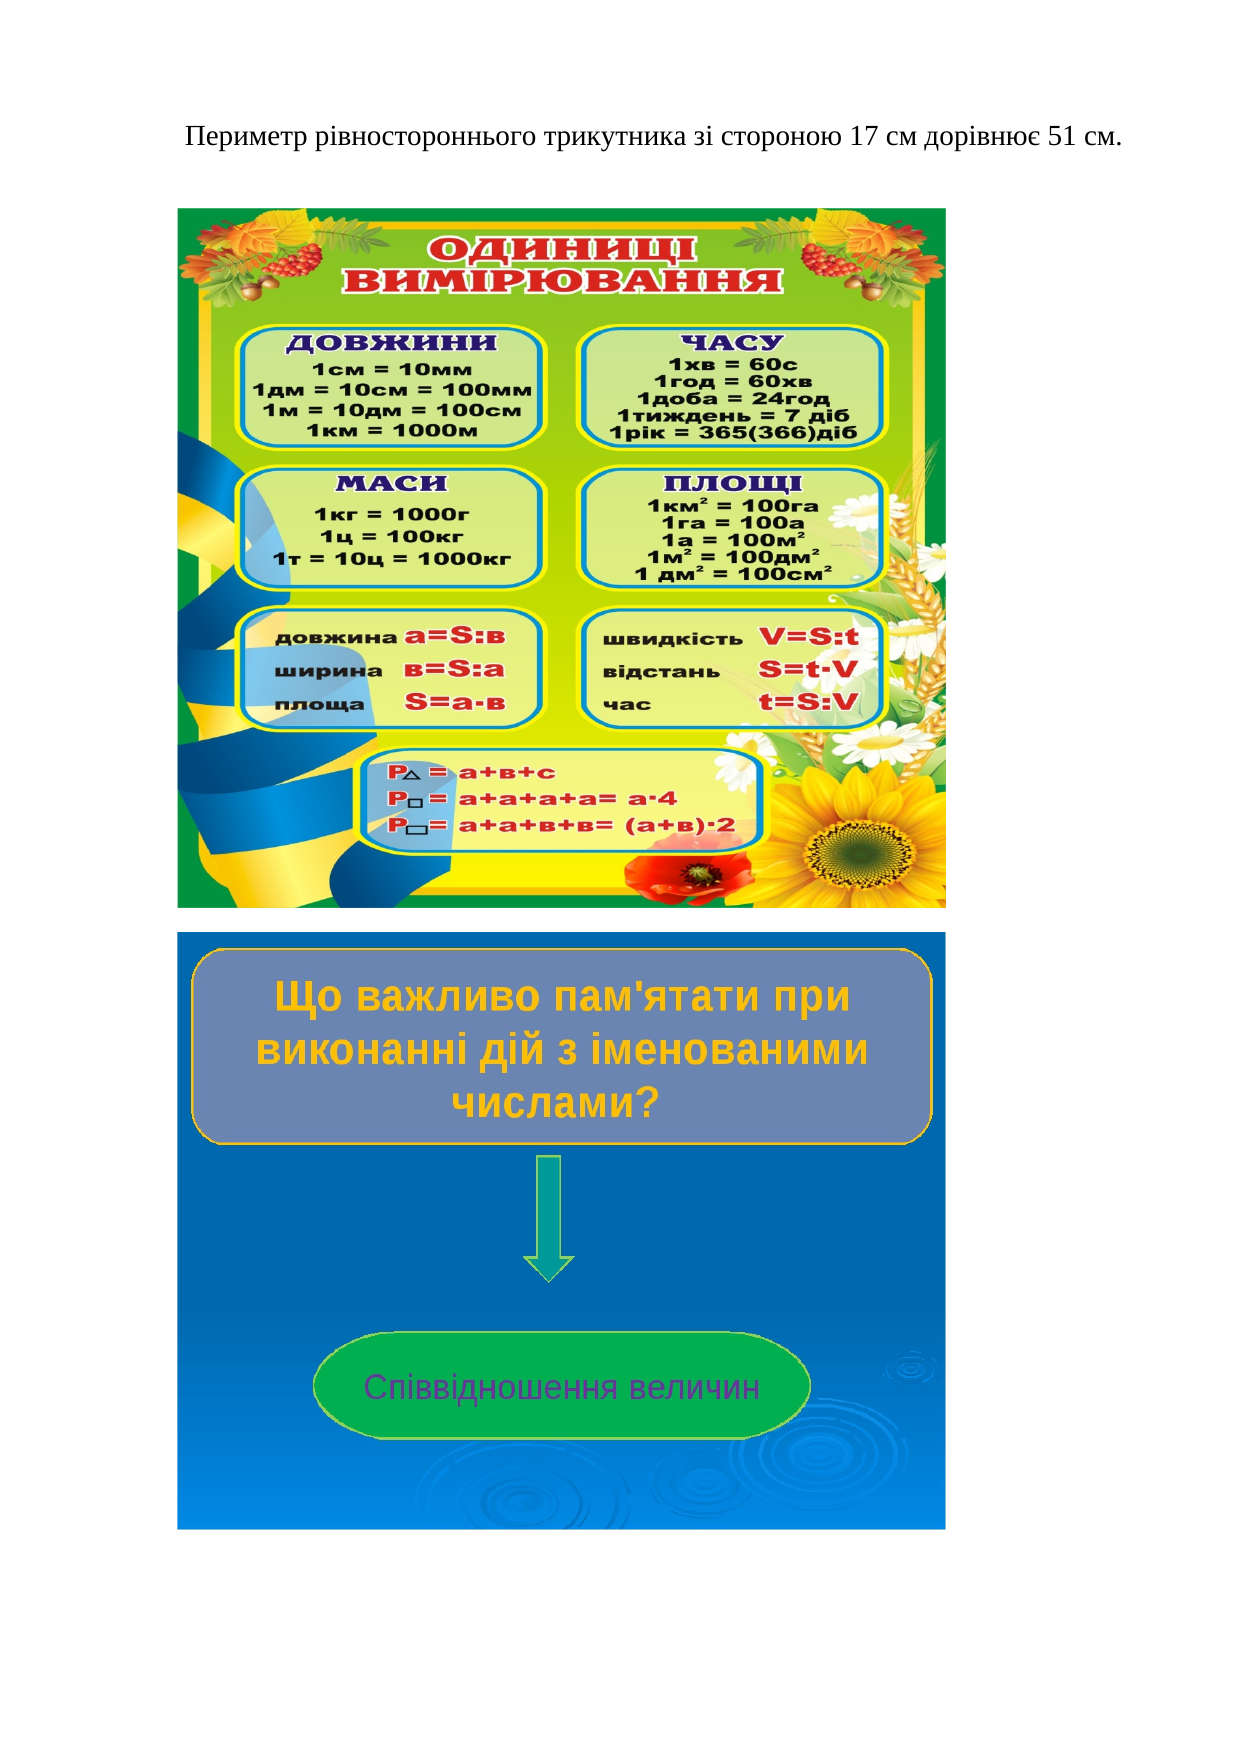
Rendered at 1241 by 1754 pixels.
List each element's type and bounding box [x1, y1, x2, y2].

picture [177, 208, 946, 908]
text [177, 118, 1152, 184]
picture [177, 932, 946, 1530]
